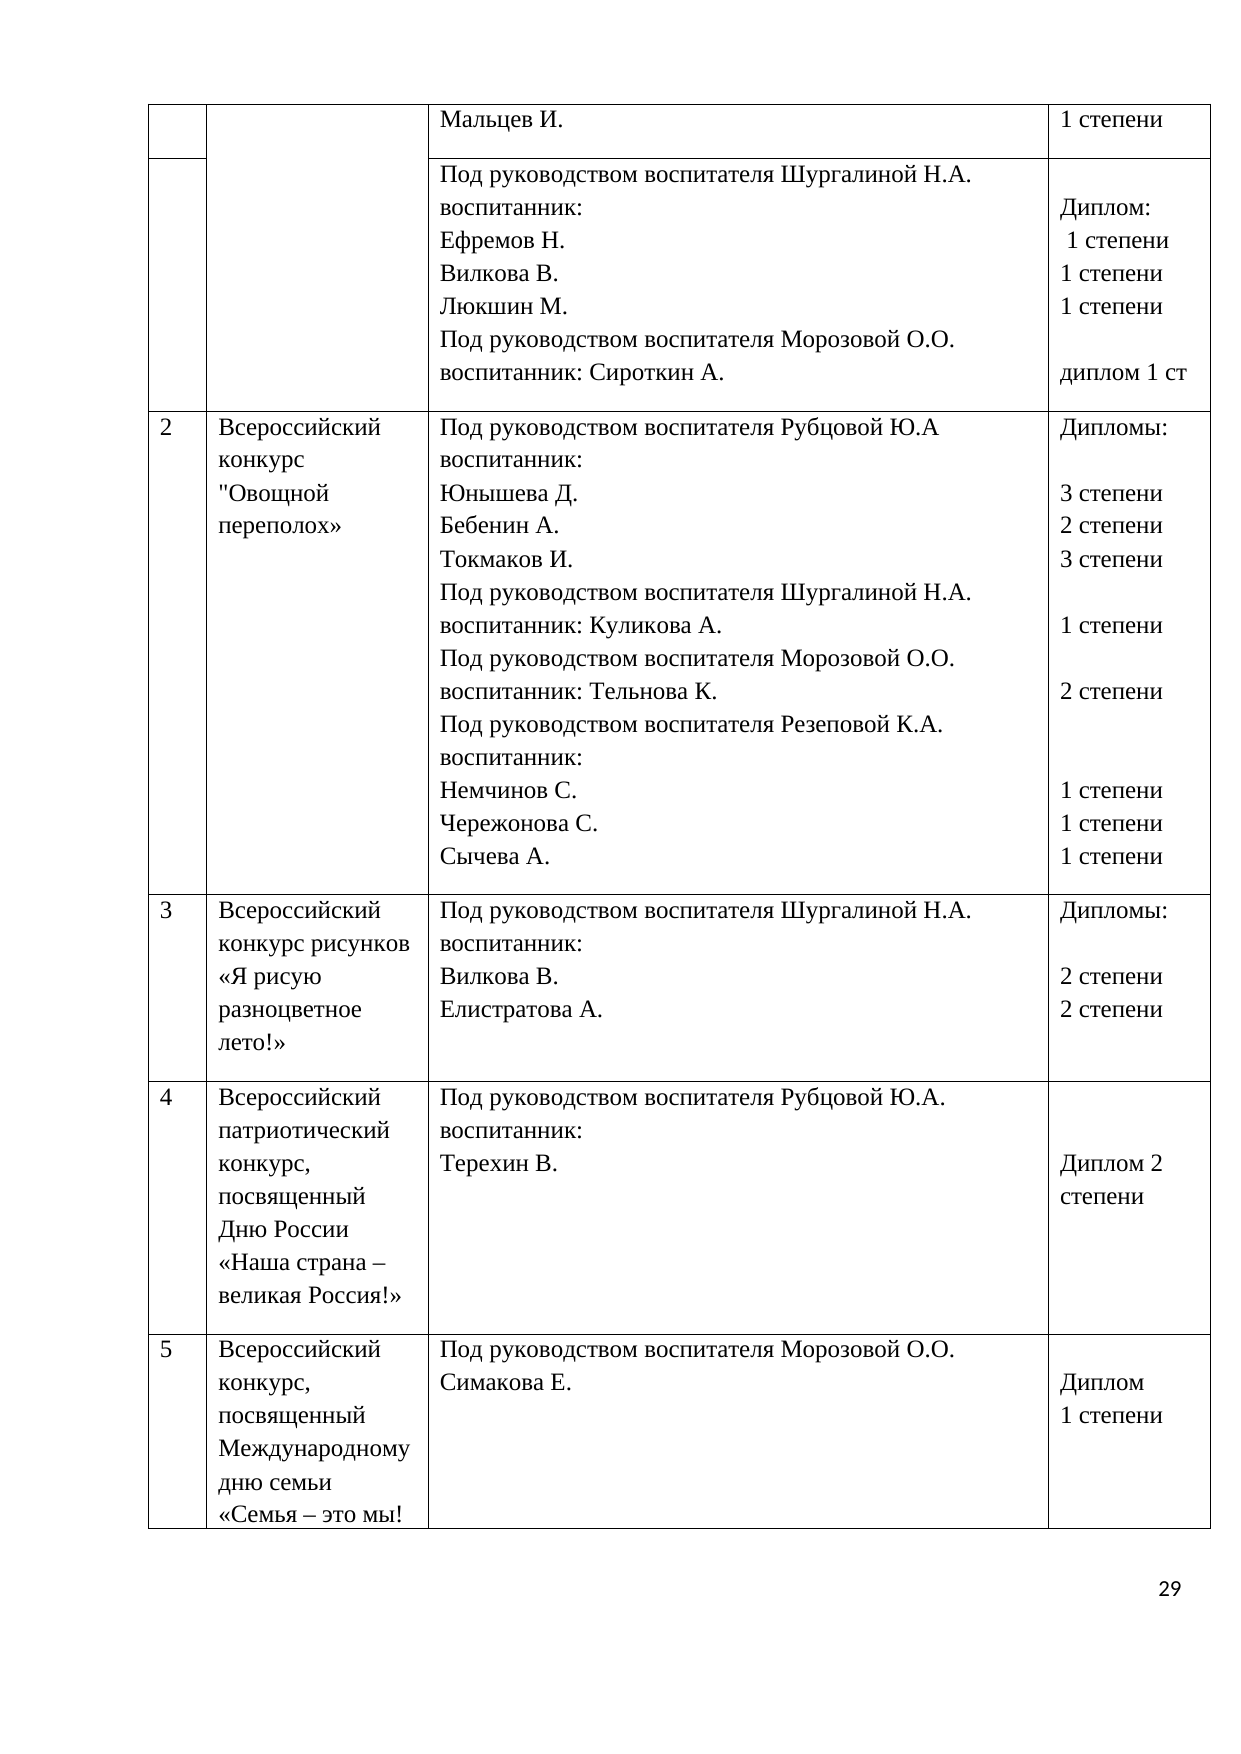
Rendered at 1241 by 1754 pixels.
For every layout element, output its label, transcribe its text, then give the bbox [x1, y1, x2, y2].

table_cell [429, 105, 1048, 158]
table_cell Всероссийский конкурс "Овощной переполох» [207, 412, 428, 894]
table_cell Дипломы: 3 степени 2 степени 3 степени 1 степени 2 степени 1 степени 1 степени 1 степени [1049, 412, 1210, 894]
table_cell Под руководством воспитателя Шургалиной Н.А. воспитанник: Вилкова В. Елистратова А. [429, 895, 1048, 1081]
table_cell 5 [149, 1335, 206, 1528]
table_cell Под руководством воспитателя Рубцовой Ю.А воспитанник: Юнышева Д. Бебенин А. Токмаков И. Под руководством воспитателя Шургалиной Н.А. воспитанник: Куликова А. Под руководством воспитателя Морозовой О.О. воспитанник: Тельнова К. Под руководством воспитателя Резеповой К.А. воспитанник: Немчинов С. Чережонова С. Сычева А. [429, 412, 1048, 894]
table_cell Диплом: 1 степени 1 степени 1 степени диплом 1 ст [1049, 159, 1210, 411]
table_cell Всероссийский конкурс рисунков «Я рисую разноцветное лето!» [207, 895, 428, 1081]
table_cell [1049, 105, 1210, 158]
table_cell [207, 1335, 428, 1528]
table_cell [429, 1335, 1048, 1528]
table_cell Дипломы: 2 степени 2 степени [1049, 895, 1210, 1081]
table_cell 1 [149, 105, 206, 158]
table_cell 2 [149, 412, 206, 894]
table_cell Диплом 2 степени [1049, 1082, 1210, 1333]
table_cell Диплом 1 степени [1049, 1335, 1210, 1528]
table_cell Всероссийский патриотический конкурс, посвященный Дню России «Наша страна – великая Россия!» [207, 1082, 428, 1333]
table_cell [149, 159, 206, 411]
table_cell Под руководством воспитателя Шургалиной Н.А. воспитанник: Ефремов Н. Вилкова В. Люкшин М. Под руководством воспитателя Морозовой О.О. воспитанник: Сироткин А. [429, 159, 1048, 411]
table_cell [207, 105, 428, 411]
table_cell Под руководством воспитателя Рубцовой Ю.А. воспитанник: Терехин В. [429, 1082, 1048, 1333]
table_cell 4 [149, 1082, 206, 1333]
table_cell 3 [149, 895, 206, 1081]
